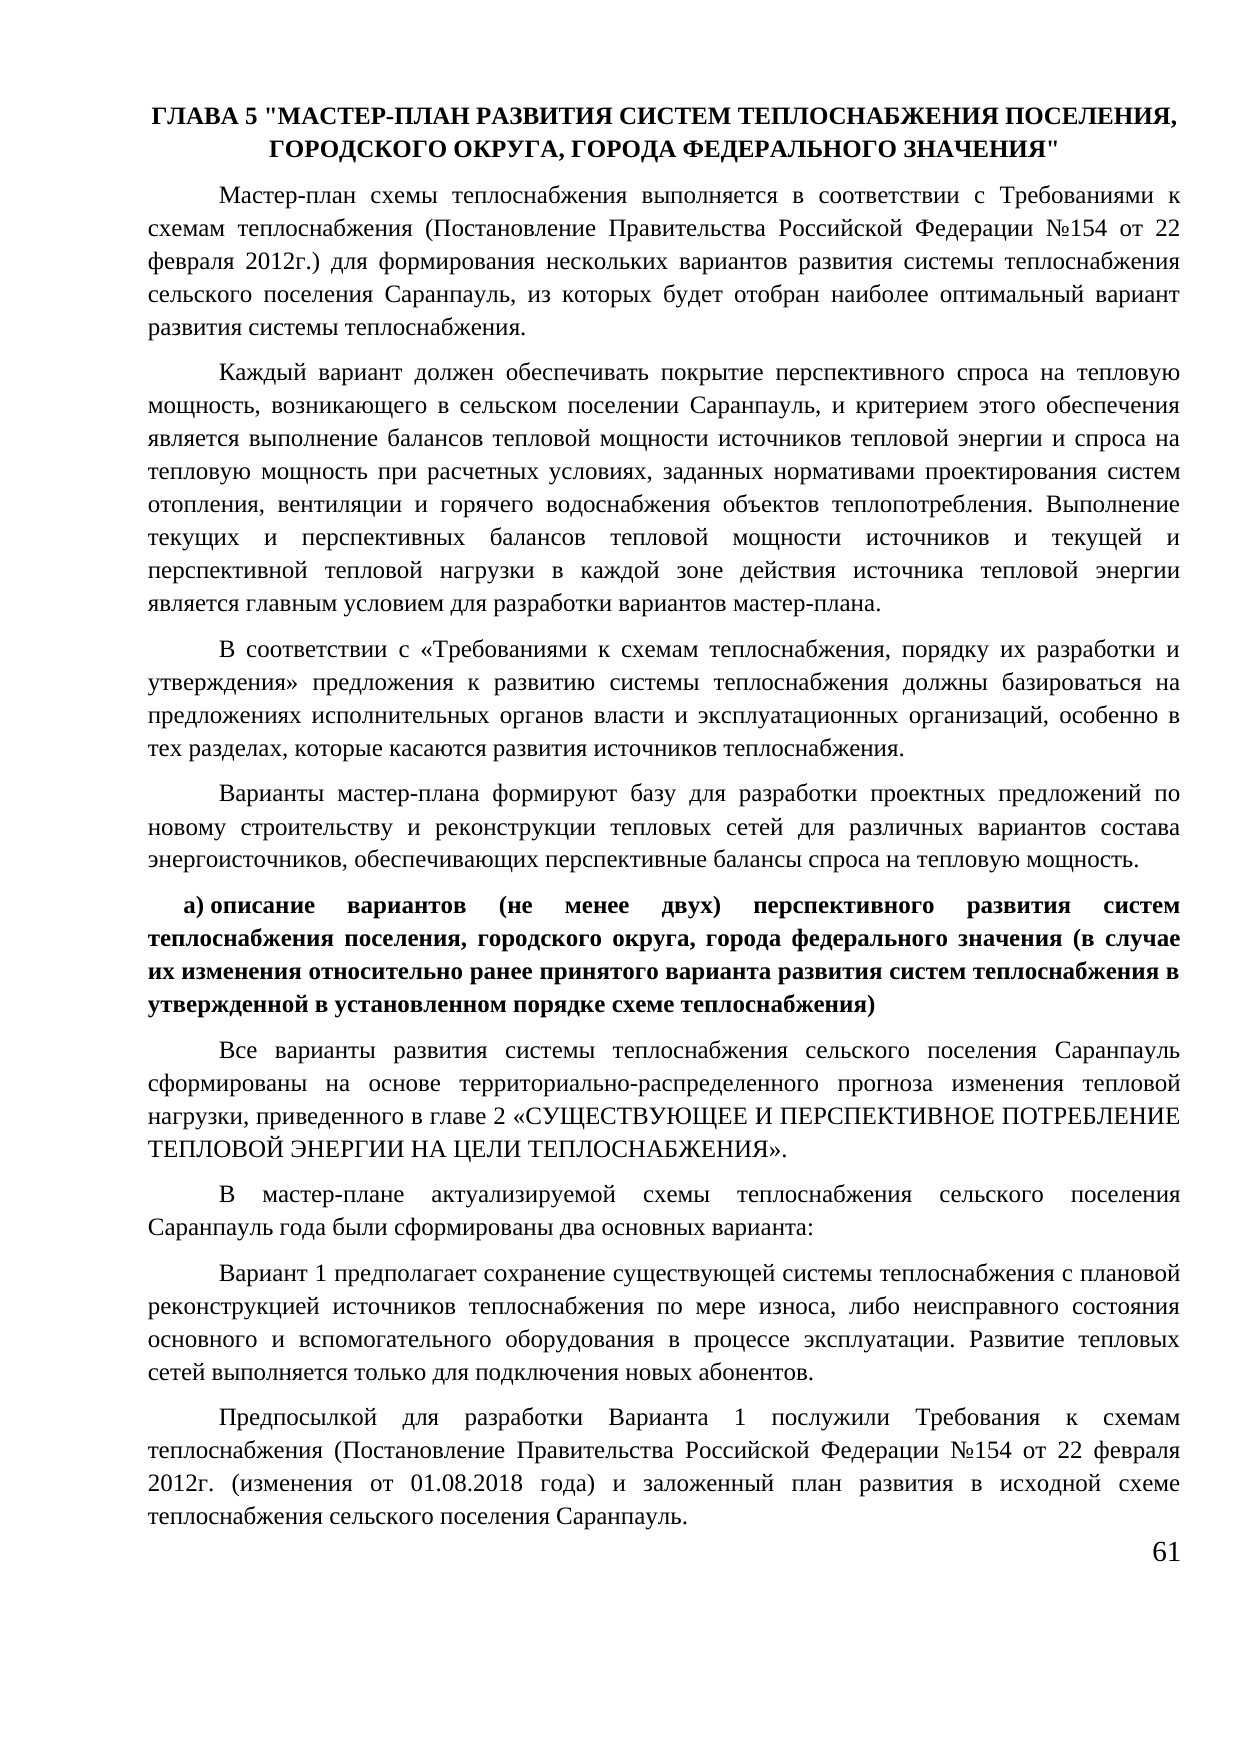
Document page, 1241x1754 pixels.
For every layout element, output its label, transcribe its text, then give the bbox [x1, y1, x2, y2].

text Мастер-план схемы теплоснабжения выполняется в соответствии с Требованиями к схемам теплоснабжения (Постановление Правительства Российской Федерации №154 от 22 февраля 2012г.) для формирования нескольких вариантов развития системы теплоснабжения сельского поселения Саранпауль, из которых будет отобран наиболее оптимальный вариант развития системы теплоснабжения. [148, 180, 1181, 341]
subtitle ГЛАВА 5 "МАСТЕР-ПЛАН РАЗВИТИЯ СИСТЕМ ТЕПЛОСНАБЖЕНИЯ ПОСЕЛЕНИЯ, ГОРОДСКОГО ОКРУГА, ГОРОДА ФЕДЕРАЛЬНОГО ЗНАЧЕНИЯ" [148, 101, 1181, 163]
text В мастер-плане актуализируемой схемы теплоснабжения сельского поселения Саранпауль года были сформированы два основных варианта: [148, 1179, 1181, 1241]
subtitle а) описание вариантов (не менее двух) перспективного развития систем теплоснабжения поселения, городского округа, города федерального значения (в случае их изменения относительно ранее принятого варианта развития систем теплоснабжения в утвержденной в установленном порядке схеме теплоснабжения) [148, 890, 1181, 1018]
text Каждый вариант должен обеспечивать покрытие перспективного спроса на тепловую мощность, возникающего в сельском поселении Саранпауль, и критерием этого обеспечения является выполнение балансов тепловой мощности источников тепловой энергии и спроса на тепловую мощность при расчетных условиях, заданных нормативами проектирования систем отопления, вентиляции и горячего водоснабжения объектов теплопотребления. Выполнение текущих и перспективных балансов тепловой мощности источников и текущей и перспективной тепловой нагрузки в каждой зоне действия источника тепловой энергии является главным условием для разработки вариантов мастер-плана. [148, 357, 1181, 617]
text Предпосылкой для разработки Варианта 1 послужили Требования к схемам теплоснабжения (Постановление Правительства Российской Федерации №154 от 22 февраля 2012г. (изменения от 01.08.2018 года) и заложенный план развития в исходной схеме теплоснабжения сельского поселения Саранпауль. [148, 1402, 1181, 1530]
text Вариант 1 предполагает сохранение существующей системы теплоснабжения с плановой реконструкцией источников теплоснабжения по мере износа, либо неисправного состояния основного и вспомогательного оборудования в процессе эксплуатации. Развитие тепловых сетей выполняется только для подключения новых абонентов. [148, 1258, 1181, 1386]
text В соответствии с «Требованиями к схемам теплоснабжения, порядку их разработки и утверждения» предложения к развитию системы теплоснабжения должны базироваться на предложениях исполнительных органов власти и эксплуатационных организаций, особенно в тех разделах, которые касаются развития источников теплоснабжения. [148, 634, 1181, 762]
text Все варианты развития системы теплоснабжения сельского поселения Саранпауль сформированы на основе территориально-распределенного прогноза изменения тепловой нагрузки, приведенного в главе 2 «СУЩЕСТВУЮЩЕЕ И ПЕРСПЕКТИВНОЕ ПОТРЕБЛЕНИЕ ТЕПЛОВОЙ ЭНЕРГИИ НА ЦЕЛИ ТЕПЛОСНАБЖЕНИЯ». [148, 1035, 1181, 1162]
text Варианты мастер-плана формируют базу для разработки проектных предложений по новому строительству и реконструкции тепловых сетей для различных вариантов состава энергоисточников, обеспечивающих перспективные балансы спроса на тепловую мощность. [148, 778, 1181, 873]
